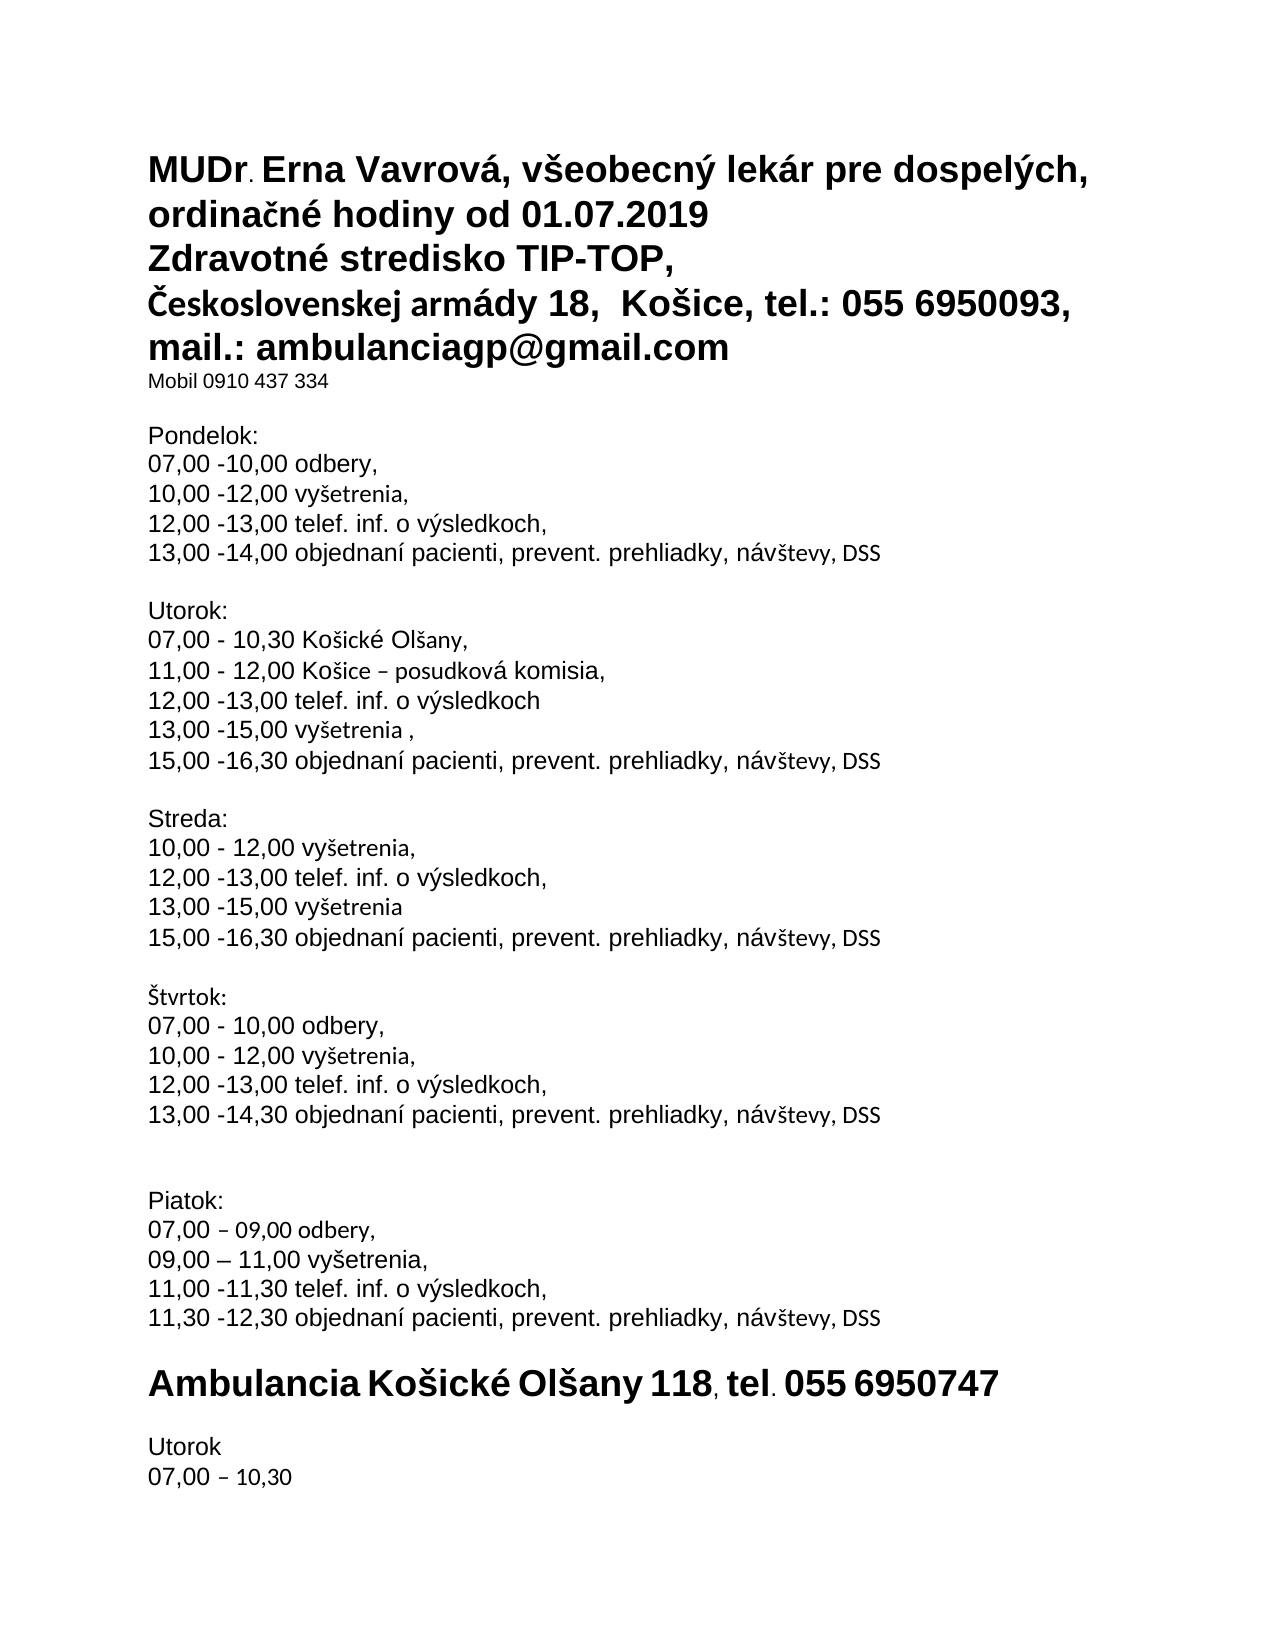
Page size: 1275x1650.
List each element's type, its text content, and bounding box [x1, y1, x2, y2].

text 07,00 – 10,30 [148, 1461, 1127, 1491]
text 10,00 -12,00 vyšetrenia, [148, 478, 1127, 509]
text Pondelok: [148, 421, 1127, 449]
text 10,00 - 12,00 vyšetrenia, [148, 832, 1127, 863]
text 07,00 – 09,00 odbery, [148, 1214, 1127, 1245]
text 07,00 - 10,00 odbery, [148, 1011, 1127, 1040]
text 07,00 - 10,30 Košické Olšany, [148, 625, 1127, 655]
text 11,30 -12,30 objednaní pacienti, prevent. prehliadky, návštevy, DSS [148, 1302, 1127, 1333]
text 10,00 - 12,00 vyšetrenia, [148, 1040, 1127, 1070]
text 09,00 – 11,00 vyšetrenia, [148, 1245, 1127, 1274]
text Utorok [148, 1432, 1127, 1461]
text mail.: ambulanciagp@gmail.com [148, 326, 1127, 369]
text 13,00 -15,00 vyšetrenia [148, 892, 1127, 922]
text 15,00 -16,30 objednaní pacienti, prevent. prehliadky, návštevy, DSS [148, 922, 1127, 953]
text Zdravotné stredisko TIP-TOP, [148, 237, 1127, 280]
text 12,00 -13,00 telef. inf. o výsledkoch, [148, 863, 1127, 892]
text MUDr. Erna Vavrová, všeobecný lekár pre dospelých, ordinačné hodiny od 01.07.2019 [148, 148, 1127, 237]
text 12,00 -13,00 telef. inf. o výsledkoch, [148, 509, 1127, 537]
text 11,00 -11,30 telef. inf. o výsledkoch, [148, 1274, 1127, 1302]
text 13,00 -14,00 objednaní pacienti, prevent. prehliadky, návštevy, DSS [148, 537, 1127, 568]
text 07,00 -10,00 odbery, [148, 449, 1127, 478]
text 15,00 -16,30 objednaní pacienti, prevent. prehliadky, návštevy, DSS [148, 745, 1127, 776]
text Utorok: [148, 596, 1127, 625]
text Štvrtok: [148, 981, 1127, 1011]
text 12,00 -13,00 telef. inf. o výsledkoch [148, 686, 1127, 714]
text Ambulancia Košické Olšany 118, tel. 055 6950747 [148, 1361, 1127, 1404]
text 13,00 -14,30 objednaní pacienti, prevent. prehliadky, návštevy, DSS [148, 1099, 1127, 1130]
text Mobil 0910 437 334 [148, 369, 1127, 393]
text Československej armády 18, Košice, tel.: 055 6950093, [148, 280, 1127, 326]
text Streda: [148, 803, 1127, 832]
text Piatok: [148, 1186, 1127, 1214]
text 13,00 -15,00 vyšetrenia , [148, 714, 1127, 745]
text 11,00 - 12,00 Košice – posudková komisia, [148, 655, 1127, 686]
text 12,00 -13,00 telef. inf. o výsledkoch, [148, 1070, 1127, 1099]
